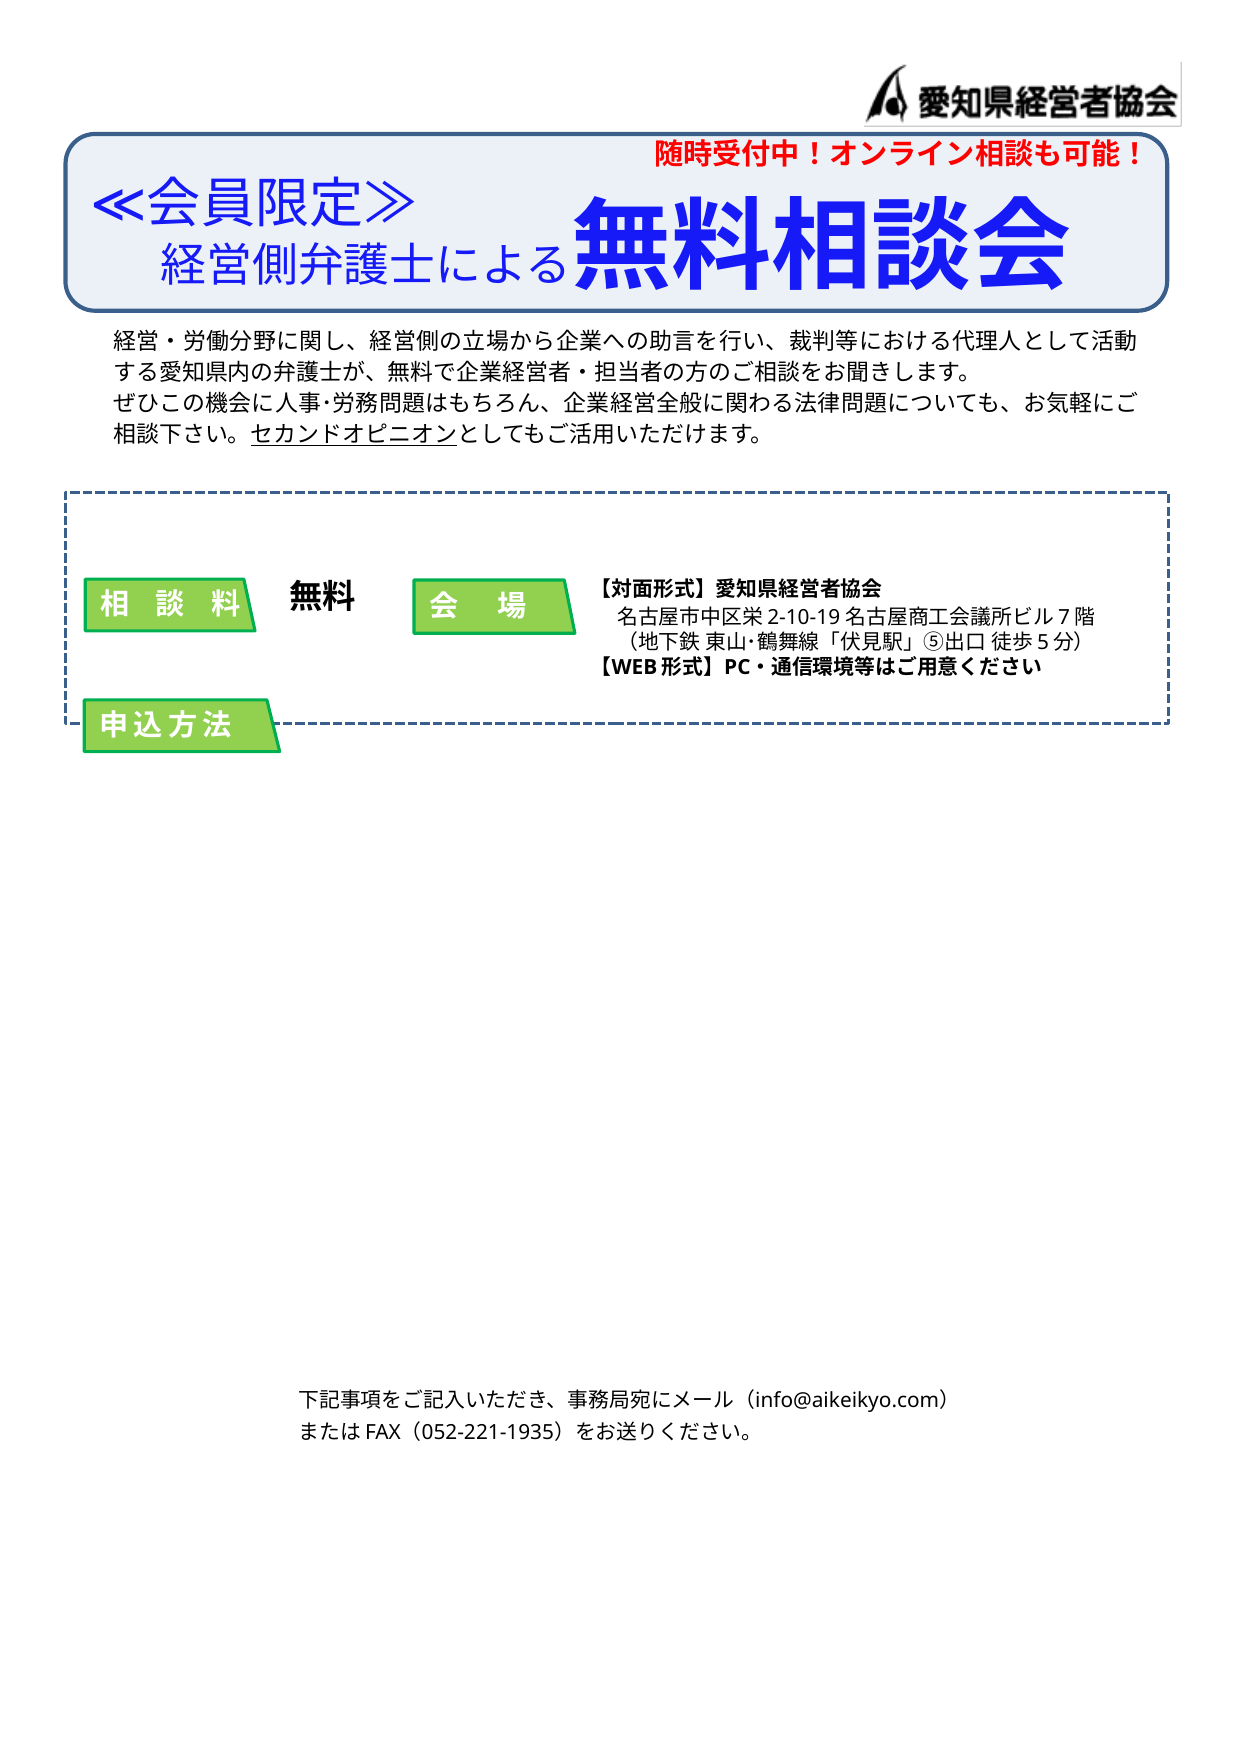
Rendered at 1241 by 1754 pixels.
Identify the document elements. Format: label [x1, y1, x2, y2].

picture [863, 62, 1183, 128]
